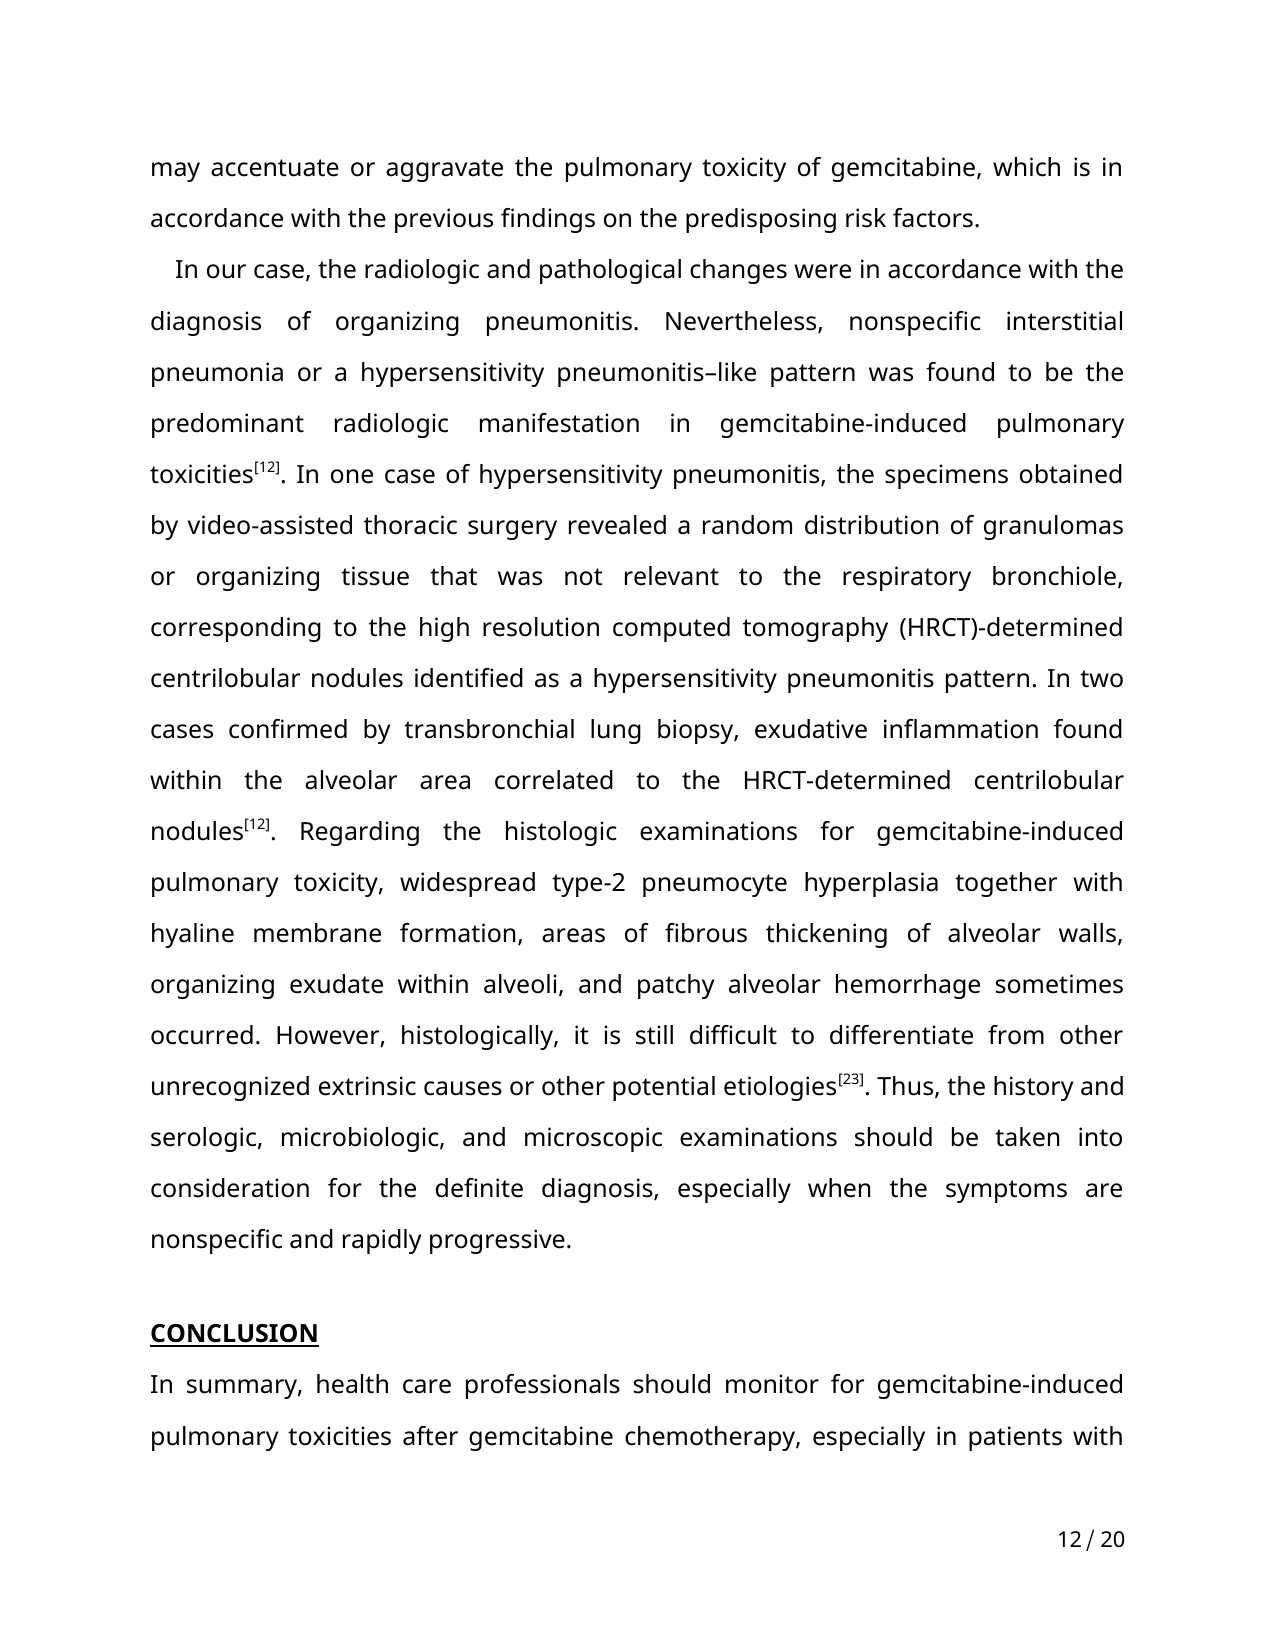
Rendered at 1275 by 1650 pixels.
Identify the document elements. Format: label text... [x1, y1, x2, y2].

text CONCLUSION [150, 1316, 1125, 1350]
text In our case, the radiologic and pathological changes were in accordance with the diagnosis of organizing pneumonitis. Nevertheless, nonspecific interstitial pneumonia or a hypersensitivity pneumonitis–like pattern was found to be the predominant radiologic manifestation in gemcitabine-induced pulmonary toxicities[12]. In one case of hypersensitivity pneumonitis, the specimens obtained by video-assisted thoracic surgery revealed a random distribution of granulomas or organizing tissue that was not relevant to the respiratory bronchiole, corresponding to the high resolution computed tomography (HRCT)-determined centrilobular nodules identified as a hypersensitivity pneumonitis pattern. In two cases confirmed by transbronchial lung biopsy, exudative inflammation found within the alveolar area correlated to the HRCT-determined centrilobular nodules[12]. Regarding the histologic examinations for gemcitabine-induced pulmonary toxicity, widespread type-2 pneumocyte hyperplasia together with hyaline membrane formation, areas of fibrous thickening of alveolar walls, organizing exudate within alveoli, and patchy alveolar hemorrhage sometimes occurred. However, histologically, it is still difficult to differentiate from other unrecognized extrinsic causes or other potential etiologies[23]. Thus, the history and serologic, microbiologic, and microscopic examinations should be taken into consideration for the definite diagnosis, especially when the symptoms are nonspecific and rapidly progressive. [150, 252, 1125, 1256]
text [150, 150, 1125, 235]
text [150, 1367, 1125, 1452]
